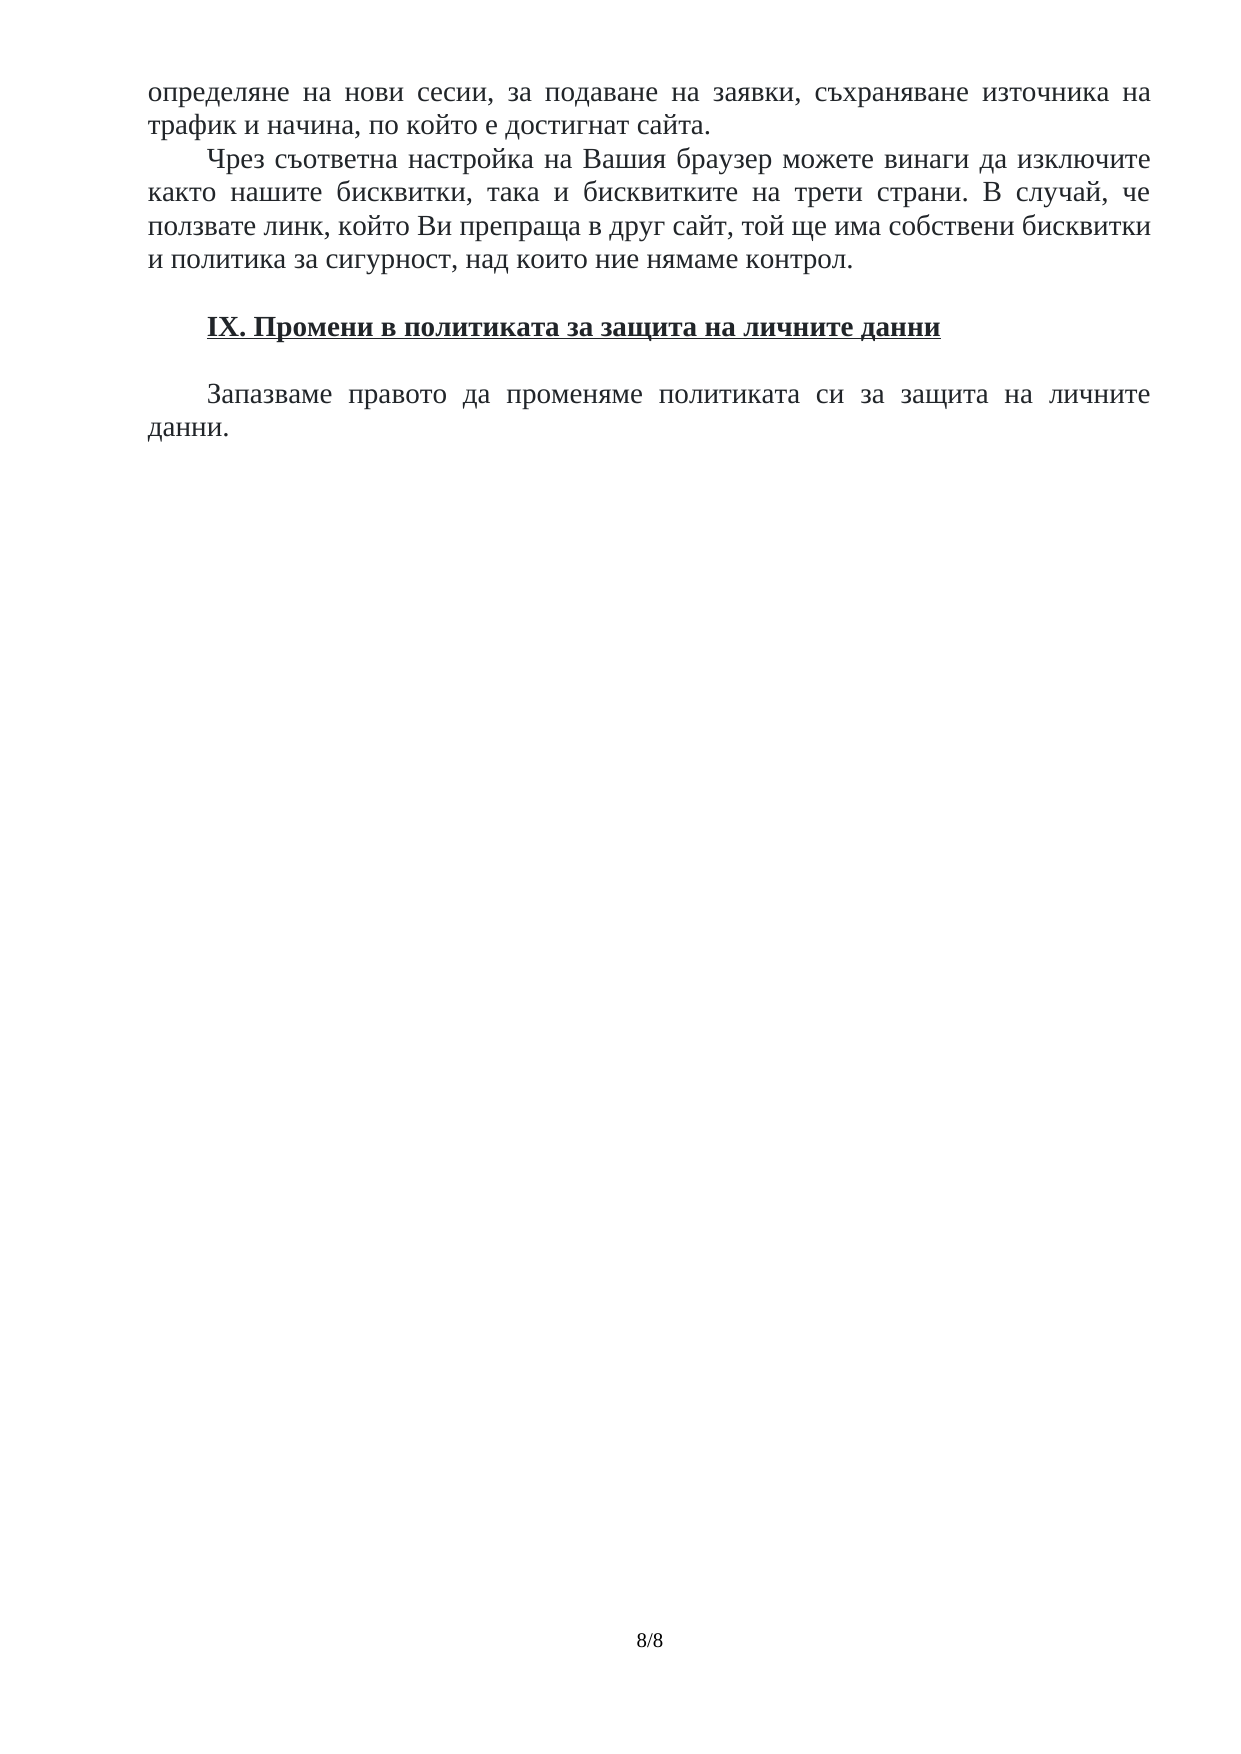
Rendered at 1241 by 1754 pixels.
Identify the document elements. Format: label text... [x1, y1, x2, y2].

text IX. Промени в политиката за защита на личните данни [148, 309, 1152, 342]
text Чрез съответна настройка на Вашия браузер можете винаги да изключите както нашите бисквитки, така и бисквитките на трети страни. В случай, че ползвате линк, който Ви препраща в друг сайт, той ще има собствени бисквитки и политика за сигурност, над които ние нямаме контрол. [148, 141, 1152, 275]
text Запазваме правото да променяме политиката си за защита на личните данни. [148, 376, 1152, 443]
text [148, 74, 1152, 141]
